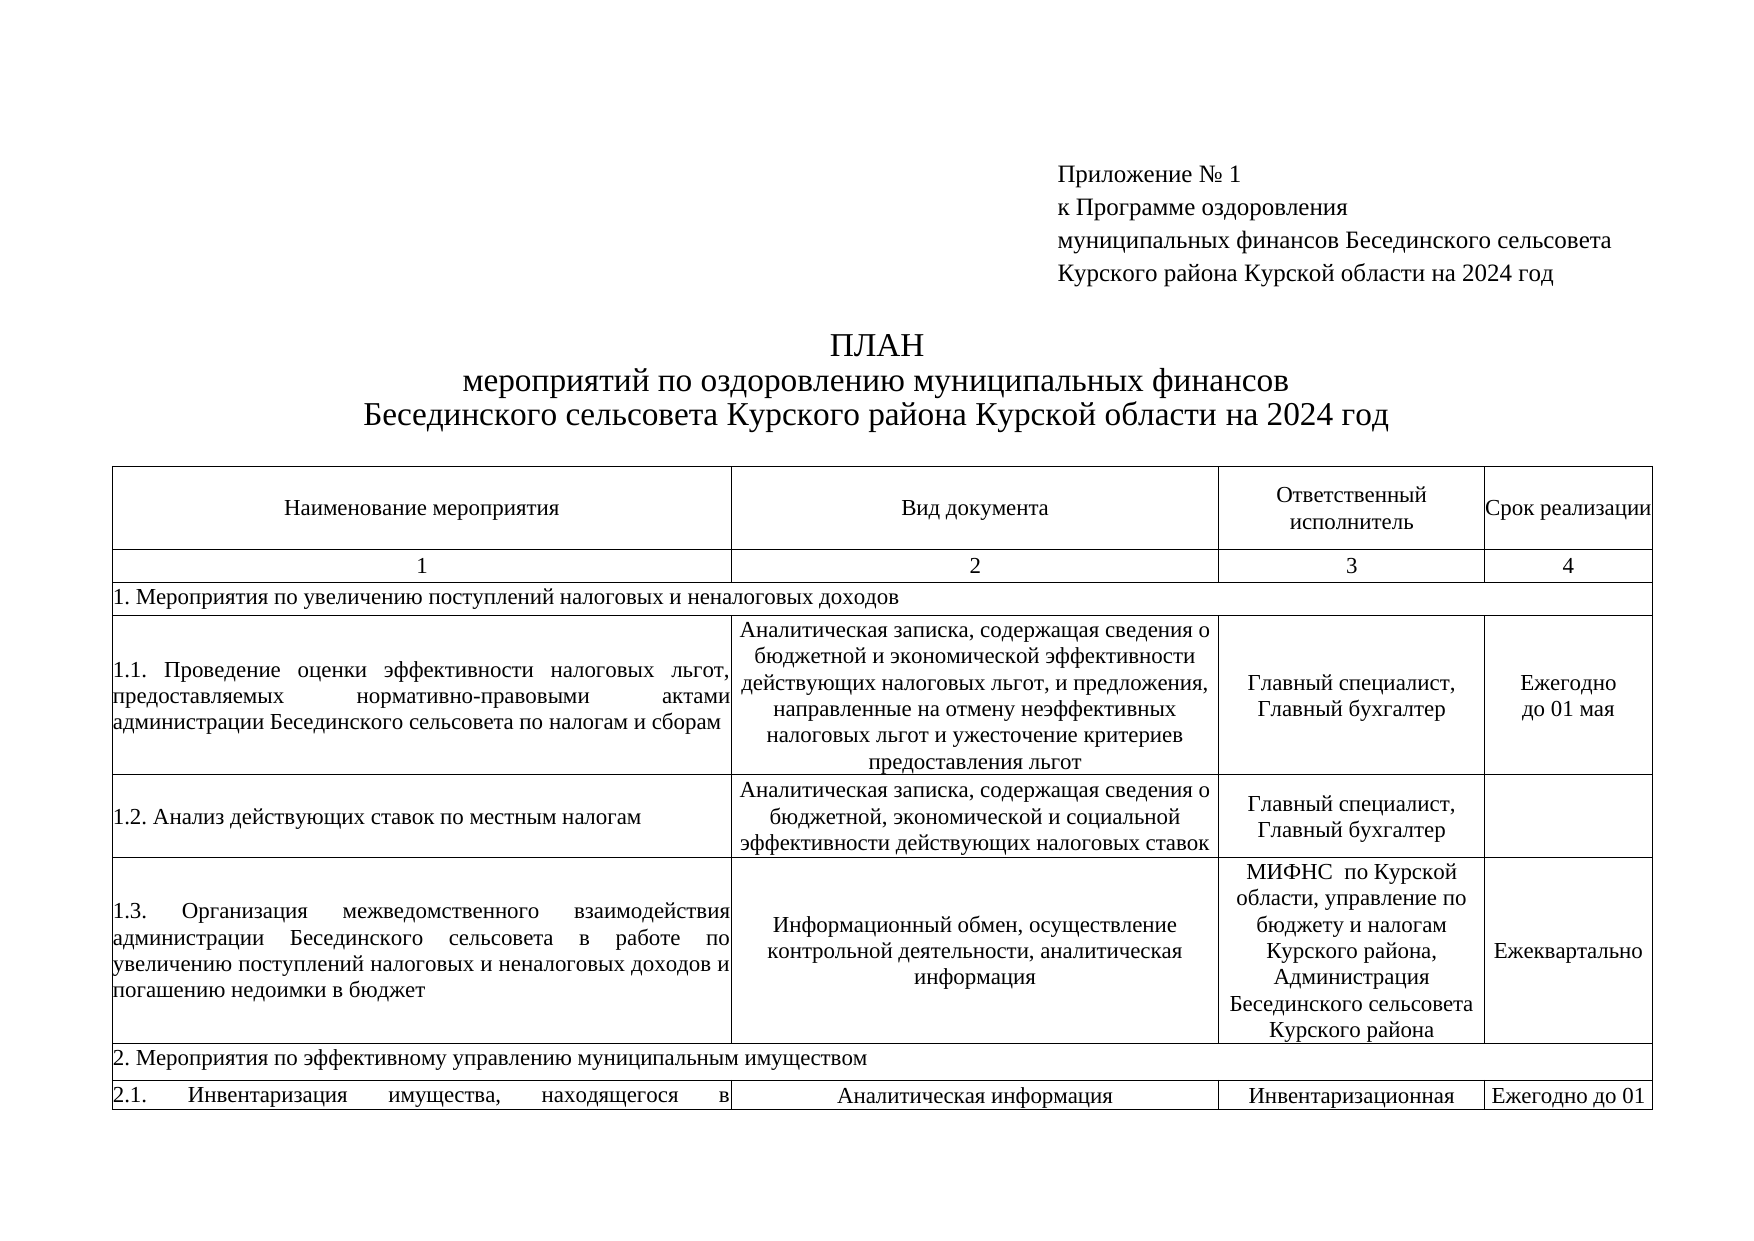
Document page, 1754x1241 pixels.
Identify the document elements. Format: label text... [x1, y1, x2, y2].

table_cell МИФНС по Курской области, управление по бюджету и налогам Курского района, Администрация Бесединского сельсовета Курского района [1219, 858, 1484, 1042]
table_header Ответственный исполнитель [1219, 467, 1484, 549]
table_header Срок реализации [1485, 467, 1652, 549]
text мероприятий по оздоровлению муниципальных финансов [112, 364, 1640, 398]
table_cell 2 [732, 550, 1218, 582]
table_cell 1.1. Проведение оценки эффективности налоговых льгот, предоставляемых нормативно-правовыми актами администрации Бесединского сельсовета по налогам и сборам [113, 616, 731, 774]
table_cell 1. Мероприятия по увеличению поступлений налоговых и неналоговых доходов [113, 583, 1652, 615]
table_cell Ежеквартально [1485, 858, 1652, 1042]
table_cell 4 [1485, 550, 1652, 582]
text Приложение № 1 к Программе оздоровления муниципальных финансов Бесединского сельсовета Курского района Курской области на 2024 год [1057, 159, 1640, 287]
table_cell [113, 1081, 731, 1109]
table_cell Аналитическая записка, содержащая сведения о бюджетной, экономической и социальной эффективности действующих налоговых ставок [732, 775, 1218, 857]
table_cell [1219, 1081, 1484, 1109]
table_cell 2. Мероприятия по эффективному управлению муниципальным имуществом [113, 1044, 1652, 1080]
table_cell Ежегодно до 01 мая [1485, 616, 1652, 774]
table_cell Главный специалист, Главный бухгалтер [1219, 616, 1484, 774]
table_cell 1.3. Организация межведомственного взаимодействия администрации Бесединского сельсовета в работе по увеличению поступлений налоговых и неналоговых доходов и погашению недоимки в бюджет [113, 858, 731, 1042]
table_cell Информационный обмен, осуществление контрольной деятельности, аналитическая информация [732, 858, 1218, 1042]
text ПЛАН [118, 326, 1636, 364]
table_cell 3 [1219, 550, 1484, 582]
table_cell 1 [113, 550, 731, 582]
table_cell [732, 1081, 1218, 1109]
table_header Наименование мероприятия [113, 467, 731, 549]
table_cell Главный специалист, Главный бухгалтер [1219, 775, 1484, 857]
table_cell 1.2. Анализ действующих ставок по местным налогам [113, 775, 731, 857]
table_header Вид документа [732, 467, 1218, 549]
text Бесединского сельсовета Курского района Курской области на 2024 год [112, 398, 1640, 432]
table_cell [1485, 775, 1652, 857]
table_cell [1485, 1081, 1652, 1109]
table_cell Аналитическая записка, содержащая сведения о бюджетной и экономической эффективности действующих налоговых льгот, и предложения, направленные на отмену неэффективных налоговых льгот и ужесточение критериев предоставления льгот [732, 616, 1218, 774]
